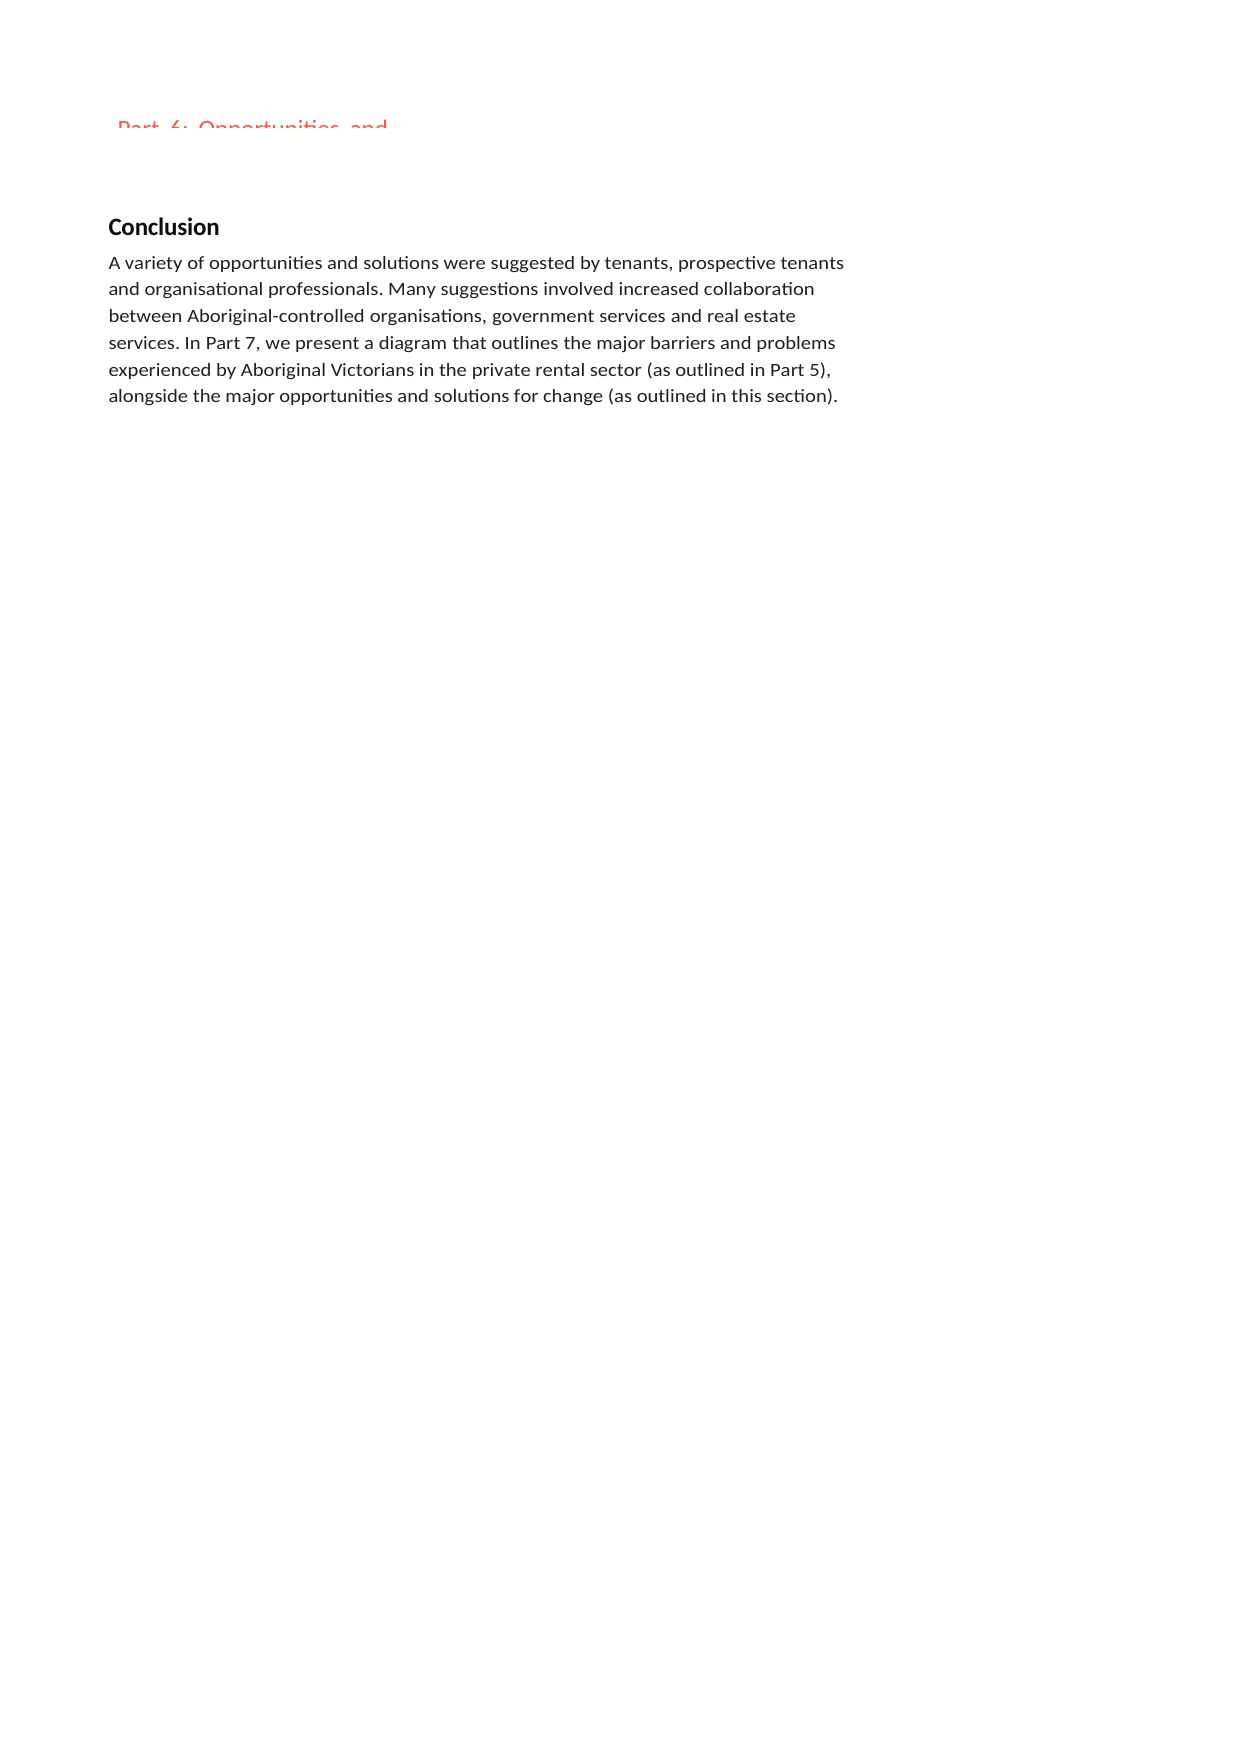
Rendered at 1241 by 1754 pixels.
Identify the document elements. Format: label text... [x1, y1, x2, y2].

subtitle Conclusion [108, 211, 1240, 242]
text A variety of opportunities and solutions were suggested by tenants, prospective tenants and organisational professionals. Many suggestions involved increased collaboration between Aboriginal-controlled organisations, government services and real estate services. In Part 7, we present a diagram that outlines the major barriers and problems experienced by Aboriginal Victorians in the private rental sector (as outlined in Part 5), alongside the major opportunities and solutions for change (as outlined in this section). [108, 251, 870, 408]
